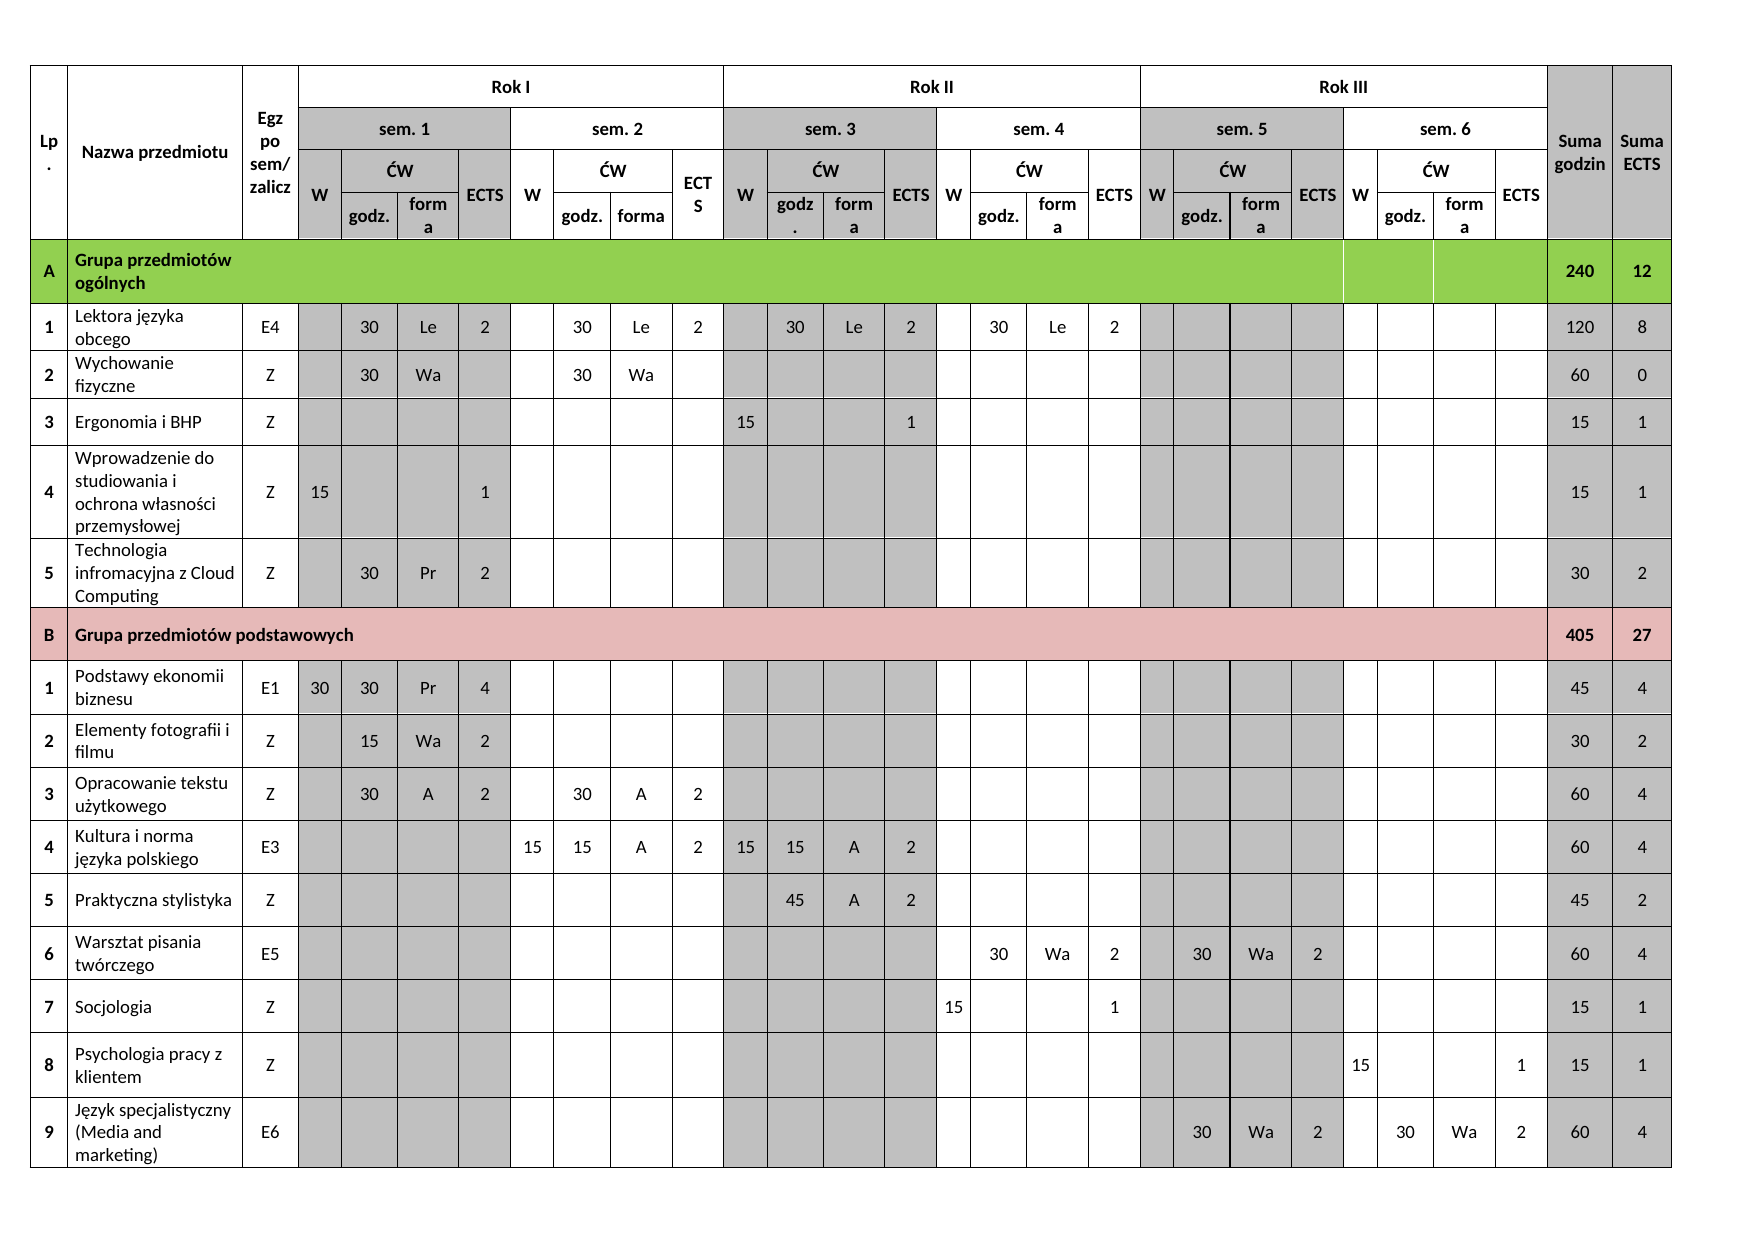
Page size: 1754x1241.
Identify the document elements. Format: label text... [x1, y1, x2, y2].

table_cell Wychowanie fizyczne [68, 351, 242, 397]
table_cell [1496, 821, 1547, 873]
table_cell [1434, 351, 1495, 397]
table_cell [298, 240, 341, 303]
table_cell [1174, 240, 1230, 303]
table_cell 30 [554, 304, 610, 350]
table_cell [610, 240, 672, 303]
table_cell Z [243, 351, 298, 397]
table_cell [511, 980, 553, 1032]
table_cell Z [243, 539, 298, 607]
table_cell [937, 715, 970, 767]
table_cell 2 [1089, 304, 1140, 350]
table_cell 30 [768, 304, 823, 350]
table_cell [1344, 927, 1377, 979]
table_cell [459, 927, 510, 979]
table_cell [673, 446, 723, 537]
table_cell [1231, 768, 1291, 820]
table_cell [937, 768, 970, 820]
table_cell 240 [1548, 240, 1612, 303]
table_cell [1378, 927, 1433, 979]
table_cell Kultura i norma języka polskiego [68, 821, 242, 873]
table_cell 30 [554, 768, 610, 820]
table_cell [398, 874, 458, 926]
table_cell [1434, 980, 1495, 1032]
table_cell 4 [1613, 927, 1671, 979]
table_cell ĆW [1378, 150, 1495, 192]
table_header Rok III [1141, 66, 1547, 107]
table_cell Pr [398, 661, 458, 713]
table_cell [824, 1098, 884, 1167]
table_cell [1089, 715, 1140, 767]
table_cell Elementy fotografii i filmu [68, 715, 242, 767]
table_cell [937, 1098, 970, 1167]
table_header Rok II [724, 66, 1140, 107]
table_cell 30 [1378, 1098, 1433, 1167]
table_cell [459, 1098, 510, 1167]
table_cell [299, 874, 341, 926]
table_cell [1231, 304, 1291, 350]
table_cell [724, 446, 767, 537]
table_cell [937, 821, 970, 873]
table_cell [554, 399, 610, 445]
table_cell 15 [554, 821, 610, 873]
table_cell [1344, 821, 1377, 873]
table_cell [824, 446, 884, 537]
table_cell [299, 821, 341, 873]
table_cell 30 [1548, 715, 1612, 767]
table_cell [768, 768, 823, 820]
table_cell [459, 874, 510, 926]
table_cell [1174, 874, 1229, 926]
table_cell [824, 768, 884, 820]
table_cell 60 [1548, 1098, 1612, 1167]
table_cell [1174, 768, 1229, 820]
table_cell [971, 351, 1026, 397]
table_header Suma ECTS [1613, 66, 1671, 238]
table_cell [724, 980, 767, 1032]
table_cell [1292, 399, 1343, 445]
table_cell [1231, 661, 1291, 713]
table_cell 30 [342, 539, 397, 607]
table_cell 2 [885, 304, 936, 350]
table_cell Opracowanie tekstu użytkowego [68, 768, 242, 820]
table_cell [937, 446, 970, 537]
table_cell [885, 240, 937, 303]
table_cell [611, 539, 672, 607]
table_cell 7 [31, 980, 67, 1032]
table_cell Wa [1027, 927, 1088, 979]
table_cell [1174, 980, 1229, 1032]
table_cell 15 [299, 446, 341, 537]
table_cell [824, 539, 884, 607]
table_cell [1089, 1033, 1140, 1097]
table_cell [1141, 539, 1173, 607]
table_cell [1434, 821, 1495, 873]
table_cell [768, 399, 823, 445]
table_cell [398, 1033, 458, 1097]
table_cell [1344, 874, 1377, 926]
table_cell [299, 539, 341, 607]
table_cell [1434, 874, 1495, 926]
table_cell 2 [459, 539, 510, 607]
table_cell [1027, 240, 1088, 303]
table_cell [970, 240, 1027, 303]
table_cell [299, 768, 341, 820]
table_cell Technologia infromacyjna z Cloud Computing [68, 539, 242, 607]
table_cell forma [824, 193, 884, 238]
table_cell A [824, 821, 884, 873]
table_cell [511, 715, 553, 767]
table_cell 4 [1613, 768, 1671, 820]
table_cell [673, 1033, 723, 1097]
table_cell 60 [1548, 351, 1612, 397]
table_cell Psychologia pracy z klientem [68, 1033, 242, 1097]
table_cell W [1141, 150, 1173, 238]
table_header Nazwa przedmiotu [68, 66, 242, 238]
table_cell Wa [398, 351, 458, 397]
table_cell Warsztat pisania twórczego [68, 927, 242, 979]
table_cell [1292, 980, 1343, 1032]
table_cell [511, 1098, 553, 1167]
table_cell 15 [937, 980, 970, 1032]
table_cell godz. [554, 193, 610, 238]
table_cell [554, 539, 610, 607]
table_cell ECTS [1496, 150, 1547, 238]
table_cell A [611, 768, 672, 820]
table_cell 2 [673, 821, 723, 873]
table_cell Z [243, 715, 298, 767]
table_cell [673, 539, 723, 607]
table_cell 2 [1292, 927, 1343, 979]
table_cell [1292, 304, 1343, 350]
table_cell [554, 240, 610, 303]
table_cell [971, 874, 1026, 926]
table_cell [299, 1098, 341, 1167]
table_cell [511, 539, 553, 607]
table_cell [768, 927, 823, 979]
table_cell 1 [1496, 1033, 1547, 1097]
table_cell [1496, 715, 1547, 767]
table_cell [971, 768, 1026, 820]
table_cell [1292, 874, 1343, 926]
table_cell [768, 1033, 823, 1097]
table_cell [885, 1098, 936, 1167]
table_cell 2 [459, 768, 510, 820]
table_cell sem. 6 [1344, 108, 1547, 149]
table_cell godz. [768, 193, 823, 238]
table_cell [1378, 874, 1433, 926]
table_cell [824, 661, 884, 713]
table_cell [672, 240, 724, 303]
table_cell [1027, 1098, 1088, 1167]
table_cell [611, 874, 672, 926]
table_cell Le [824, 304, 884, 350]
table_cell [511, 768, 553, 820]
table_cell [1027, 351, 1088, 397]
table_cell [1141, 927, 1173, 979]
table_cell [1027, 446, 1088, 537]
table_cell [1434, 539, 1495, 607]
table_cell [1141, 980, 1173, 1032]
table_cell ECTS [1292, 150, 1343, 238]
table_cell 8 [1613, 304, 1671, 350]
table_cell [459, 1033, 510, 1097]
table_cell [1088, 240, 1140, 303]
table_cell [971, 715, 1026, 767]
table_cell sem. 2 [511, 108, 723, 149]
table_cell [937, 539, 970, 607]
table_cell [937, 661, 970, 713]
table_cell [1434, 768, 1495, 820]
table_cell 2 [673, 304, 723, 350]
table_cell forma [1027, 193, 1088, 238]
table_cell [971, 980, 1026, 1032]
table_cell [724, 874, 767, 926]
table_cell [824, 927, 884, 979]
table_cell [1496, 661, 1547, 713]
table_cell [1378, 768, 1433, 820]
table_cell [885, 1033, 936, 1097]
table_cell Grupa przedmiotów ogólnych [68, 240, 242, 303]
table_cell 1 [1613, 446, 1671, 537]
table_cell [299, 980, 341, 1032]
table_cell sem. 5 [1141, 108, 1343, 149]
table_cell [1027, 980, 1088, 1032]
table_cell forma [1231, 193, 1291, 238]
table_cell Le [611, 304, 672, 350]
table_cell [554, 927, 610, 979]
table_cell [511, 661, 553, 713]
table_cell 30 [342, 351, 397, 397]
table_cell [1377, 240, 1433, 303]
table_cell [511, 399, 553, 445]
table_cell [398, 821, 458, 873]
table_cell [1027, 768, 1088, 820]
table_cell 0 [1613, 351, 1671, 397]
table_cell [1089, 399, 1140, 445]
table_cell [398, 927, 458, 979]
table_cell [611, 446, 672, 537]
table_cell 2 [31, 351, 67, 397]
table_cell [1231, 351, 1291, 397]
table_cell [554, 1098, 610, 1167]
table_cell [1434, 661, 1495, 713]
table_cell [511, 446, 553, 537]
table_cell [1141, 715, 1173, 767]
table_cell [1434, 927, 1495, 979]
table_cell [971, 446, 1026, 537]
table_cell 1 [31, 661, 67, 713]
table_cell [611, 661, 672, 713]
table_cell [724, 240, 767, 303]
table_cell [611, 399, 672, 445]
table_cell Z [243, 399, 298, 445]
table_cell ĆW [768, 150, 884, 192]
table_cell [767, 240, 823, 303]
table_cell [1292, 661, 1343, 713]
table_cell 30 [299, 661, 341, 713]
table_cell [1027, 821, 1088, 873]
table_cell 30 [554, 351, 610, 397]
table_cell B [31, 608, 67, 660]
table_cell 3 [31, 768, 67, 820]
table_cell [1434, 1033, 1495, 1097]
table_cell [1434, 399, 1495, 445]
table_cell [673, 399, 723, 445]
table_cell [1141, 1033, 1173, 1097]
table_cell Wprowadzenie do studiowania i ochrona własności przemysłowej [68, 446, 242, 537]
table_cell [611, 1033, 672, 1097]
table_cell [398, 980, 458, 1032]
table_cell 4 [1613, 821, 1671, 873]
table_cell [1292, 1033, 1343, 1097]
table_cell [398, 446, 458, 537]
table_cell [1089, 351, 1140, 397]
table_cell [971, 661, 1026, 713]
table_cell Wa [1231, 927, 1291, 979]
table_cell E3 [243, 821, 298, 873]
table_cell [342, 1098, 397, 1167]
table_cell A [31, 240, 67, 303]
table_cell Z [243, 874, 298, 926]
table_cell 27 [1613, 608, 1671, 660]
table_cell [299, 351, 341, 397]
table_cell ECTS [459, 150, 510, 238]
table_cell 60 [1548, 768, 1612, 820]
table_cell [1496, 874, 1547, 926]
table_cell godz. [342, 193, 397, 238]
table_cell ECTS [885, 150, 936, 238]
table_header Rok I [299, 66, 723, 107]
table_cell E6 [243, 1098, 298, 1167]
table_cell [342, 399, 397, 445]
table_cell 4 [1613, 1098, 1671, 1167]
table_cell [1344, 715, 1377, 767]
table_cell 1 [1613, 980, 1671, 1032]
table_cell [1027, 715, 1088, 767]
table_cell 6 [31, 927, 67, 979]
table_cell [673, 661, 723, 713]
table_cell 9 [31, 1098, 67, 1167]
table_cell godz. [971, 193, 1026, 238]
table_cell 1 [1613, 1033, 1671, 1097]
table_cell [885, 351, 936, 397]
table_cell W [937, 150, 970, 238]
table_cell godz. [1174, 193, 1229, 238]
table_cell 60 [1548, 927, 1612, 979]
table_cell Z [243, 446, 298, 537]
table_cell [824, 351, 884, 397]
table_cell 60 [1548, 821, 1612, 873]
table_cell W [511, 150, 553, 238]
table_cell [459, 821, 510, 873]
table_cell [511, 240, 554, 303]
table_cell Podstawy ekonomii biznesu [68, 661, 242, 713]
table_cell [971, 399, 1026, 445]
table_cell [1089, 821, 1140, 873]
table_cell 2 [459, 715, 510, 767]
table_cell [971, 1033, 1026, 1097]
table_cell [1027, 1033, 1088, 1097]
table_cell [1089, 1098, 1140, 1167]
table_cell [885, 715, 936, 767]
table_cell W [1344, 150, 1377, 238]
table_cell [299, 927, 341, 979]
table_cell 120 [1548, 304, 1612, 350]
table_cell [1378, 1033, 1433, 1097]
table_cell [1378, 304, 1433, 350]
table_cell [1378, 446, 1433, 537]
table_cell ĆW [554, 150, 672, 192]
table_cell 1 [459, 446, 510, 537]
table_cell [1231, 399, 1291, 445]
table_cell [1027, 661, 1088, 713]
table_cell 45 [768, 874, 823, 926]
table_cell 8 [31, 1033, 67, 1097]
table_cell [724, 927, 767, 979]
table_cell [299, 304, 341, 350]
table_cell forma [1434, 193, 1495, 238]
table_cell ĆW [971, 150, 1088, 192]
table_cell [724, 1098, 767, 1167]
table_cell 15 [342, 715, 397, 767]
table_cell 12 [1613, 240, 1671, 303]
table_cell [885, 661, 936, 713]
table_cell [1089, 661, 1140, 713]
table_cell [459, 399, 510, 445]
table_cell [1344, 351, 1377, 397]
table_cell [1089, 874, 1140, 926]
table_cell [768, 661, 823, 713]
table_cell [1231, 980, 1291, 1032]
table_cell [1292, 821, 1343, 873]
table_cell godz. [1378, 193, 1433, 238]
table_cell W [299, 150, 341, 238]
table_cell [885, 927, 936, 979]
table_cell [554, 715, 610, 767]
table_cell [724, 539, 767, 607]
table_cell [885, 446, 936, 537]
table_cell [1344, 768, 1377, 820]
table_cell [1378, 399, 1433, 445]
table_cell forma [398, 193, 458, 238]
table_cell ĆW [1174, 150, 1291, 192]
table_cell [1292, 768, 1343, 820]
table_cell [823, 240, 885, 303]
table_cell [1434, 446, 1495, 537]
table_cell 4 [31, 821, 67, 873]
table_cell [1378, 661, 1433, 713]
table_cell [1495, 240, 1547, 303]
table_cell 2 [31, 715, 67, 767]
table_cell 2 [1496, 1098, 1547, 1167]
table_cell 30 [1548, 539, 1612, 607]
table_cell 15 [1548, 399, 1612, 445]
table_cell [1378, 351, 1433, 397]
table_cell 15 [724, 821, 767, 873]
table_cell 4 [31, 446, 67, 537]
table_cell [1344, 661, 1377, 713]
table_cell [1141, 661, 1173, 713]
table_cell [1231, 539, 1291, 607]
table_cell [1141, 351, 1173, 397]
table_cell A [611, 821, 672, 873]
table_cell [1496, 304, 1547, 350]
table_cell [885, 539, 936, 607]
table_cell [1496, 980, 1547, 1032]
table_cell [768, 351, 823, 397]
table_cell 405 [1548, 608, 1612, 660]
table_cell 15 [724, 399, 767, 445]
table_cell [1141, 446, 1173, 537]
table_cell [1344, 539, 1377, 607]
table_cell [1378, 539, 1433, 607]
table_cell Wa [1231, 1098, 1291, 1167]
table_cell [937, 304, 970, 350]
table_cell [768, 715, 823, 767]
table_cell [824, 980, 884, 1032]
table_cell [1027, 539, 1088, 607]
table_cell [554, 1033, 610, 1097]
table_cell [971, 539, 1026, 607]
table_cell [1174, 351, 1229, 397]
table_cell [768, 1098, 823, 1167]
table_cell Lektora języka obcego [68, 304, 242, 350]
table_cell [724, 715, 767, 767]
table_cell [824, 1033, 884, 1097]
table_cell Z [243, 768, 298, 820]
table_cell [611, 980, 672, 1032]
table_cell [1230, 240, 1292, 303]
table_cell 30 [971, 304, 1026, 350]
table_cell [1027, 874, 1088, 926]
table_cell 5 [31, 874, 67, 926]
table_cell [673, 1098, 723, 1167]
table_cell [724, 1033, 767, 1097]
table_cell 30 [971, 927, 1026, 979]
table_cell [1231, 715, 1291, 767]
table_cell A [824, 874, 884, 926]
table_cell [511, 874, 553, 926]
table_cell [342, 1033, 397, 1097]
table_cell [1344, 399, 1377, 445]
table_header Suma godzin [1548, 66, 1612, 238]
table_cell [1344, 446, 1377, 537]
table_cell [1141, 1098, 1173, 1167]
table_cell [1089, 446, 1140, 537]
table_cell [299, 399, 341, 445]
table_cell 2 [459, 304, 510, 350]
table_cell [724, 351, 767, 397]
table_cell [1434, 304, 1495, 350]
table_cell [1141, 768, 1173, 820]
table_cell [1174, 304, 1229, 350]
table_cell 15 [511, 821, 553, 873]
table_cell [1140, 240, 1174, 303]
table_cell [1292, 240, 1343, 303]
table_cell [1141, 874, 1173, 926]
table_cell 2 [1292, 1098, 1343, 1167]
table_cell [1027, 399, 1088, 445]
table_cell [1434, 240, 1495, 303]
table_cell E1 [243, 661, 298, 713]
table_cell Socjologia [68, 980, 242, 1032]
table_cell [673, 351, 723, 397]
table_cell [971, 1098, 1026, 1167]
table_cell Praktyczna stylistyka [68, 874, 242, 926]
table_cell [511, 304, 553, 350]
table_cell [1141, 821, 1173, 873]
table_cell sem. 3 [724, 108, 936, 149]
table_cell [937, 240, 970, 303]
table_cell 45 [1548, 661, 1612, 713]
table_cell E4 [243, 304, 298, 350]
table_header Lp. [31, 66, 67, 238]
table_cell 2 [1613, 874, 1671, 926]
table_cell sem. 1 [299, 108, 510, 149]
table_cell [1174, 539, 1229, 607]
table_cell [1496, 927, 1547, 979]
table_cell Ergonomia i BHP [68, 399, 242, 445]
table_cell [1089, 539, 1140, 607]
table_cell [459, 980, 510, 1032]
table_cell [1344, 304, 1377, 350]
table_cell 4 [459, 661, 510, 713]
table_cell [554, 980, 610, 1032]
table_cell [1231, 821, 1291, 873]
table_cell [1292, 351, 1343, 397]
table_cell [511, 927, 553, 979]
table_cell [1089, 768, 1140, 820]
table_cell 15 [1548, 1033, 1612, 1097]
table_cell [1174, 1033, 1229, 1097]
table_cell 3 [31, 399, 67, 445]
table_cell 5 [31, 539, 67, 607]
table_cell [824, 399, 884, 445]
table_cell [611, 1098, 672, 1167]
table_cell [937, 927, 970, 979]
table_cell Le [1027, 304, 1088, 350]
table_cell [397, 240, 459, 303]
table_cell Wa [1434, 1098, 1495, 1167]
table_header Egz po sem/ zalicz [243, 66, 298, 238]
table_cell Le [398, 304, 458, 350]
table_cell sem. 4 [937, 108, 1140, 149]
table_cell 1 [885, 399, 936, 445]
table_cell [342, 821, 397, 873]
table_cell A [398, 768, 458, 820]
table_cell E5 [243, 927, 298, 979]
table_cell [242, 240, 270, 303]
table_cell [673, 715, 723, 767]
table_cell 4 [1613, 661, 1671, 713]
table_cell [554, 661, 610, 713]
table_cell [1496, 539, 1547, 607]
table_cell 45 [1548, 874, 1612, 926]
table_cell 15 [1548, 980, 1612, 1032]
table_cell [342, 446, 397, 537]
table_cell ECTS [673, 150, 723, 238]
table_cell forma [611, 193, 672, 238]
table_cell [724, 768, 767, 820]
table_cell 15 [1548, 446, 1612, 537]
table_cell 2 [1613, 715, 1671, 767]
table_cell [511, 351, 553, 397]
table_cell [398, 399, 458, 445]
table_cell W [724, 150, 767, 238]
table_cell [673, 874, 723, 926]
table_cell 2 [885, 821, 936, 873]
table_cell [1141, 304, 1173, 350]
table_cell [1344, 980, 1377, 1032]
table_cell [1496, 446, 1547, 537]
table_cell [554, 446, 610, 537]
table_cell 2 [673, 768, 723, 820]
table_cell [1174, 821, 1229, 873]
table_cell [1378, 980, 1433, 1032]
table_cell [824, 715, 884, 767]
table_cell ECTS [1089, 150, 1140, 238]
table_cell [1174, 661, 1229, 713]
table_cell 30 [1174, 927, 1229, 979]
table_cell [1378, 821, 1433, 873]
table_cell [1231, 1033, 1291, 1097]
table_cell [611, 715, 672, 767]
table_cell [1496, 351, 1547, 397]
table_cell 15 [768, 821, 823, 873]
table_cell [885, 980, 936, 1032]
table_cell 2 [1613, 539, 1671, 607]
table_cell [299, 715, 341, 767]
table_cell [1141, 399, 1173, 445]
table_cell [937, 351, 970, 397]
table_cell [885, 768, 936, 820]
table_cell Z [243, 1033, 298, 1097]
table_cell [768, 980, 823, 1032]
table_cell [611, 927, 672, 979]
table_cell [511, 1033, 553, 1097]
table_cell 15 [1344, 1033, 1377, 1097]
table_cell 2 [1089, 927, 1140, 979]
table_cell [1292, 446, 1343, 537]
table_cell [673, 980, 723, 1032]
table_cell Wa [398, 715, 458, 767]
table_cell [971, 821, 1026, 873]
table_cell 1 [1613, 399, 1671, 445]
table_cell 1 [31, 304, 67, 350]
table_cell [459, 351, 510, 397]
table_cell ĆW [342, 150, 458, 192]
table_cell 30 [342, 768, 397, 820]
table_cell [724, 304, 767, 350]
table_cell [554, 874, 610, 926]
table_cell [342, 874, 397, 926]
table_cell [1344, 1098, 1377, 1167]
table_cell [1174, 399, 1229, 445]
table_cell [937, 399, 970, 445]
table_cell [1496, 768, 1547, 820]
table_cell [299, 1033, 341, 1097]
table_cell [1496, 399, 1547, 445]
table_cell [459, 240, 511, 303]
table_cell 1 [1089, 980, 1140, 1032]
table_cell Wa [611, 351, 672, 397]
table_cell [1434, 715, 1495, 767]
table_cell [724, 661, 767, 713]
table_cell [1174, 446, 1229, 537]
table_cell [1378, 715, 1433, 767]
table_cell 30 [342, 304, 397, 350]
table_cell [768, 446, 823, 537]
table_cell [768, 539, 823, 607]
table_cell [270, 240, 298, 303]
table_cell [1344, 240, 1377, 303]
table_cell [673, 927, 723, 979]
table_cell [1292, 539, 1343, 607]
table_cell Język specjalistyczny (Media and marketing) [68, 1098, 242, 1167]
table_cell [341, 240, 397, 303]
table_cell 30 [1174, 1098, 1229, 1167]
table_cell [398, 1098, 458, 1167]
table_cell Grupa przedmiotów podstawowych [68, 608, 1547, 660]
table_cell [1174, 715, 1229, 767]
table_cell [342, 980, 397, 1032]
table_cell Pr [398, 539, 458, 607]
table_cell [342, 927, 397, 979]
table_cell [937, 874, 970, 926]
table_cell 30 [342, 661, 397, 713]
table_cell 2 [885, 874, 936, 926]
table_cell Z [243, 980, 298, 1032]
table_cell [937, 1033, 970, 1097]
table_cell [1231, 874, 1291, 926]
table_cell [1231, 446, 1291, 537]
table_cell [1292, 715, 1343, 767]
